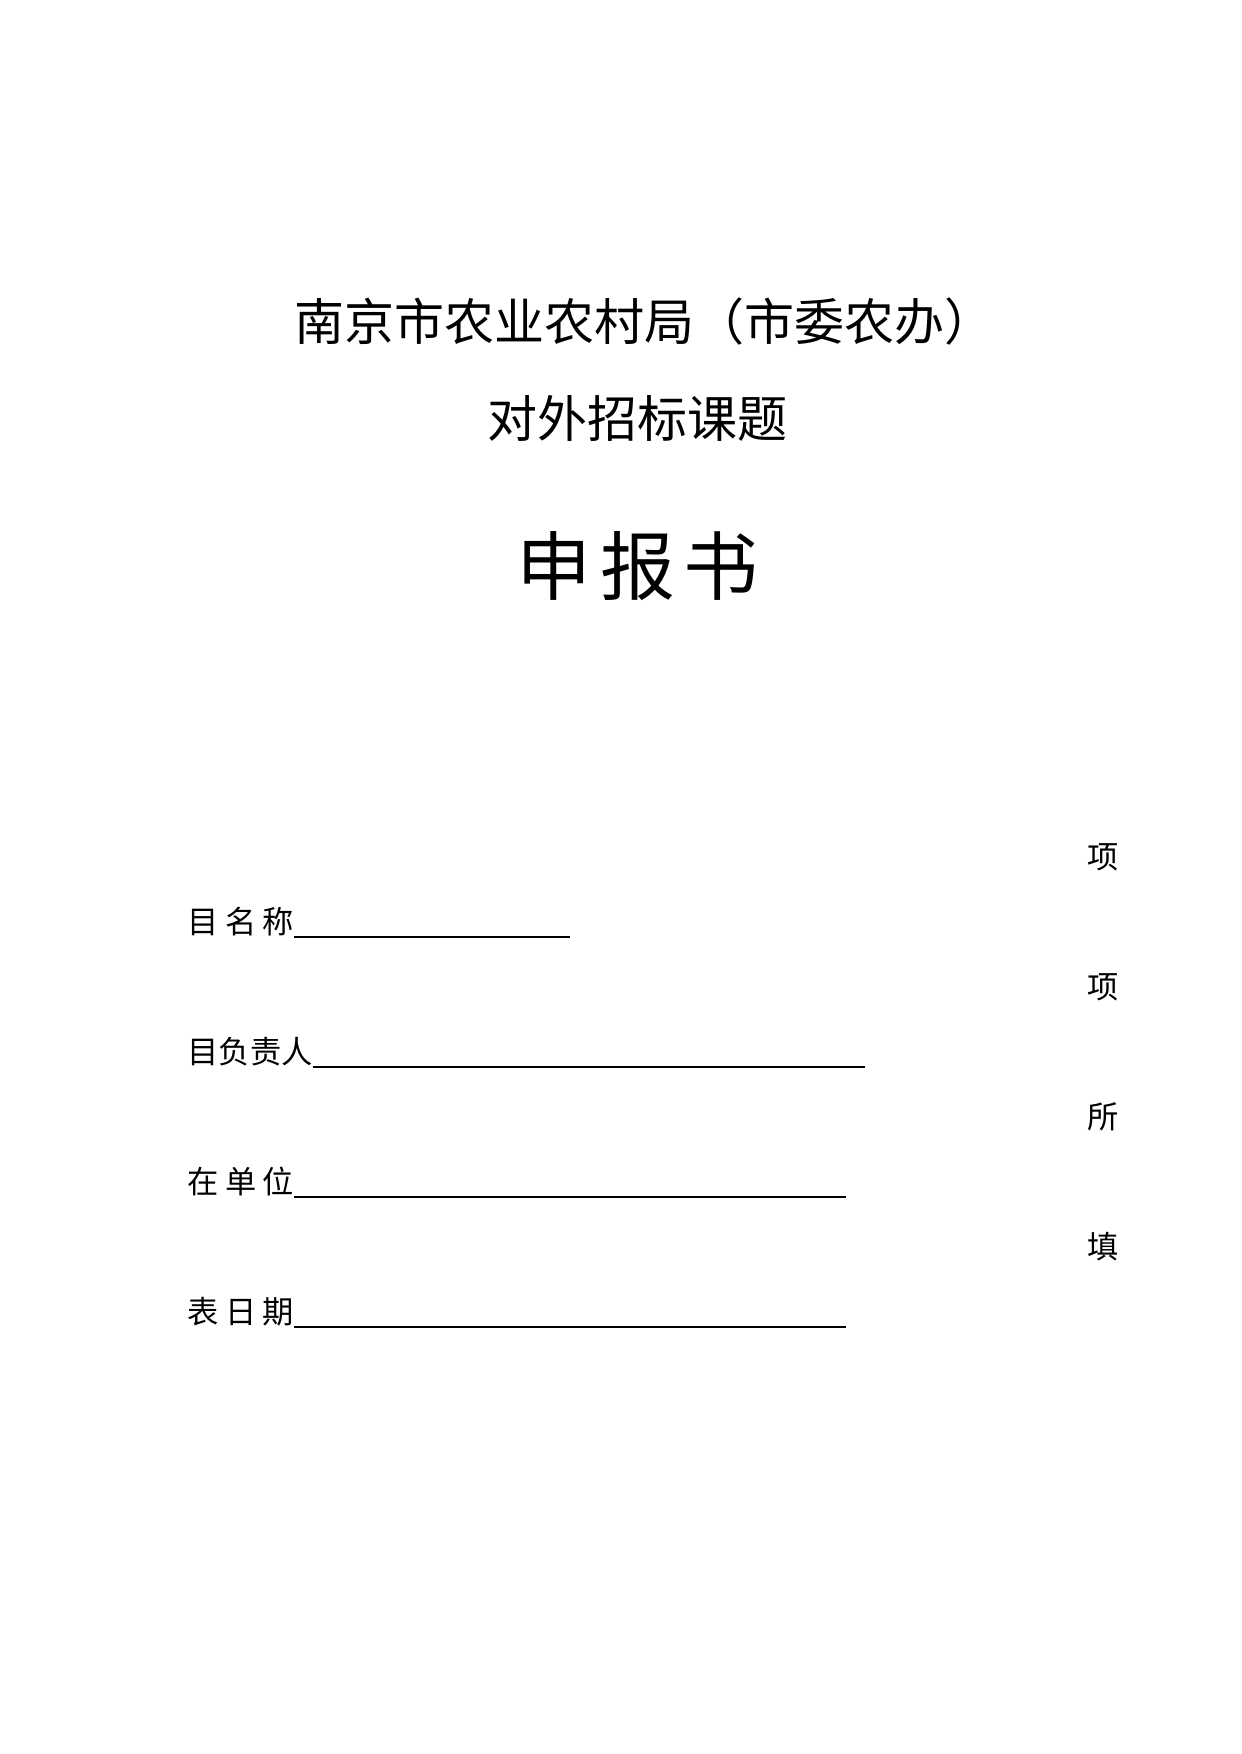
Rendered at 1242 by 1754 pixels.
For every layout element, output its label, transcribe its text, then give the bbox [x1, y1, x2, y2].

text 南京市农业农村局（市委农办） [187, 270, 1087, 367]
text 所在单位 [187, 1082, 1087, 1212]
text 项目负责人 [187, 952, 1087, 1082]
text 对外招标课题 [187, 367, 1087, 465]
text 项目名称 [187, 822, 1087, 952]
text 申报书 [187, 497, 1087, 627]
text 填表日期 [187, 1212, 1087, 1342]
